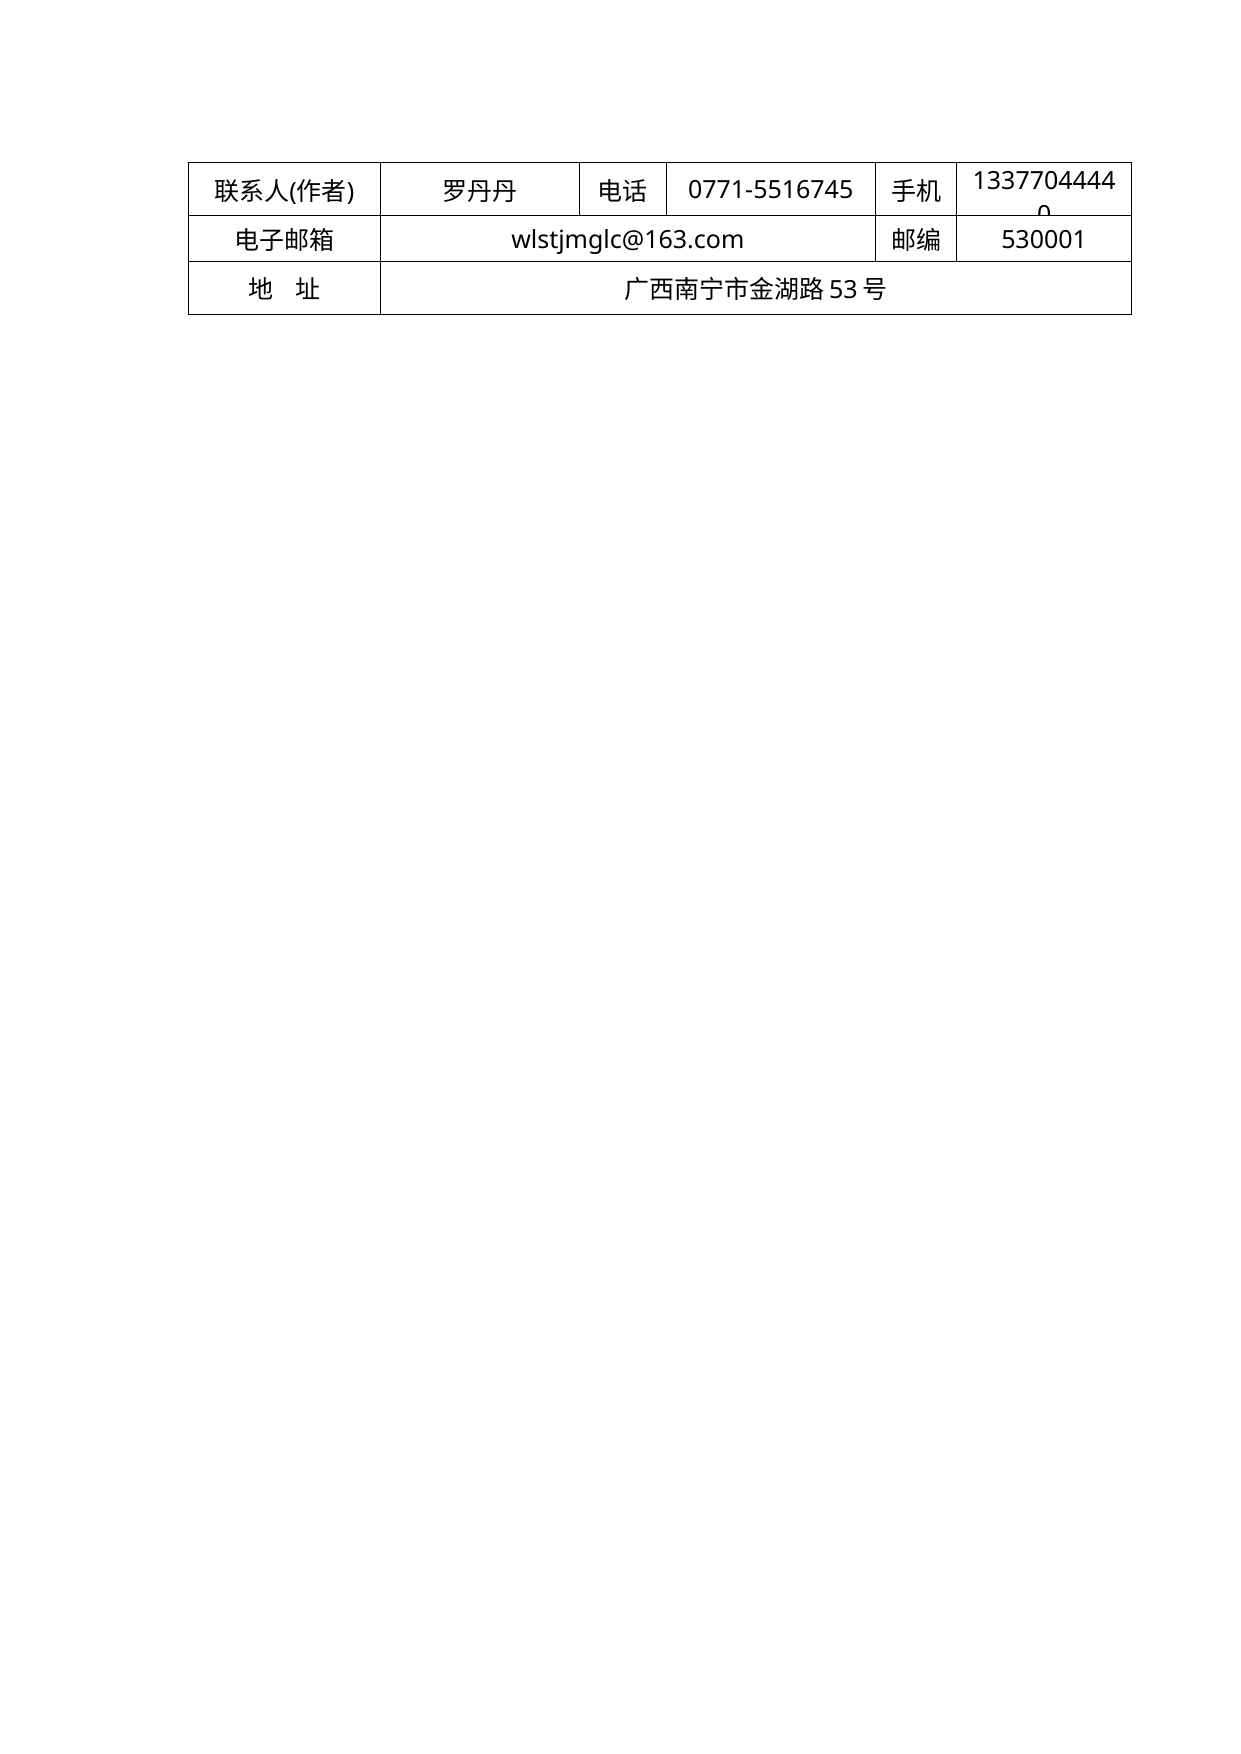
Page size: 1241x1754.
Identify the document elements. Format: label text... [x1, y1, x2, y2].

table_cell 手机 [876, 163, 956, 215]
table_cell 广西南宁市金湖路53号 [381, 262, 1131, 314]
table_cell 电话 [580, 163, 666, 215]
table_cell 邮编 [876, 216, 956, 261]
table_cell 0771-5516745 [667, 163, 875, 215]
table_cell 电子邮箱 [189, 216, 380, 261]
table_cell 地 址 [189, 262, 380, 314]
table_cell wlstjmglc@163.com [381, 216, 875, 261]
table_cell 13377044440 [957, 163, 1131, 215]
table_cell 联系人(作者) [189, 163, 380, 215]
table_cell 罗丹丹 [381, 163, 579, 215]
table_cell 530001 [957, 216, 1131, 261]
